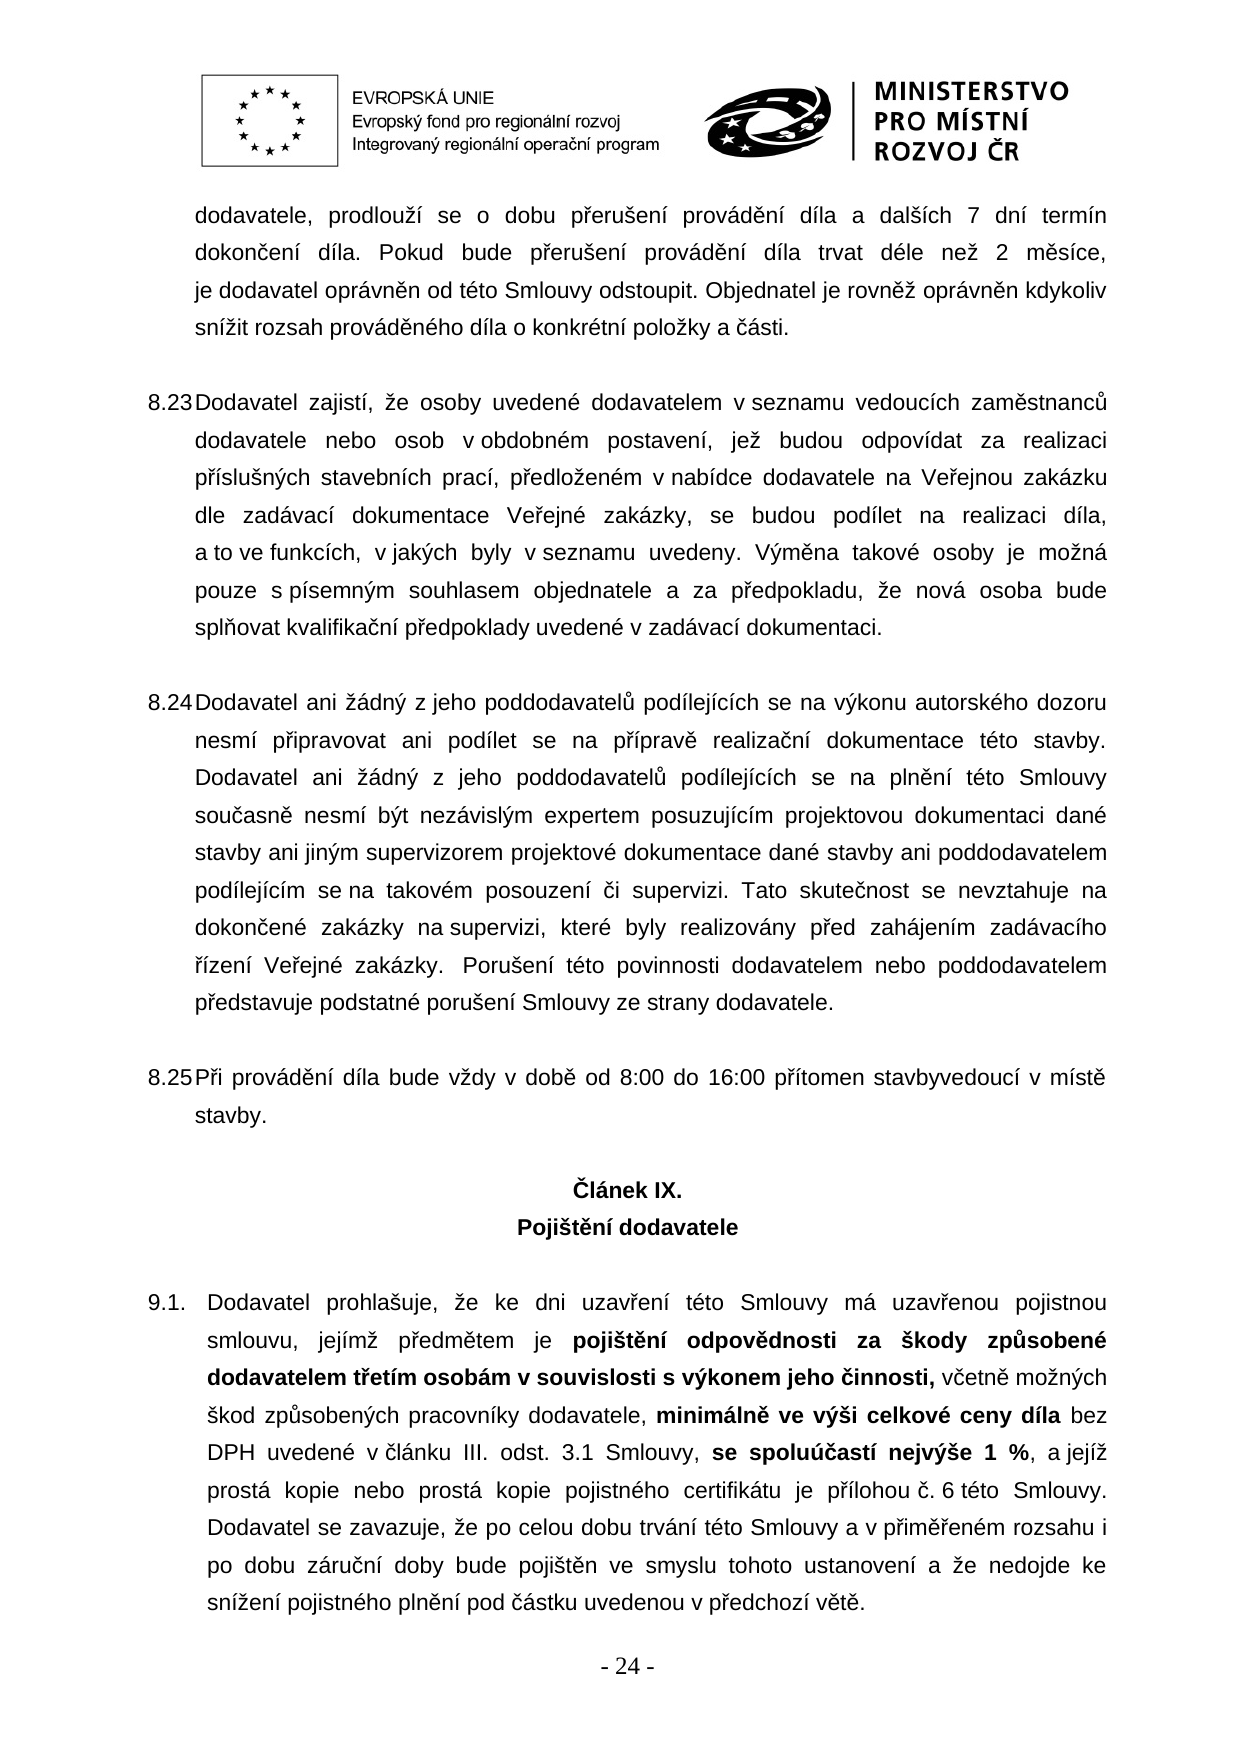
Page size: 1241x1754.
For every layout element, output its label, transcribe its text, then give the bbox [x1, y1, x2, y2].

list Dodavatel prohlašuje, že ke dni uzavření této Smlouvy má uzavřenou pojistnou smlouvu, jejímž předmětem je pojištění odpovědnosti za škody způsobené dodavatelem třetím osobám v souvislosti s výkonem jeho činnosti, včetně možných škod způsobených pracovníky dodavatele, minimálně ve výši celkové ceny díla bez DPH uvedené v článku III. odst. 3.1 Smlouvy, se spoluúčastí nejvýše 1 %, a jejíž prostá kopie nebo prostá kopie pojistného certifikátu je přílohou č. 6 této Smlouvy. Dodavatel se zavazuje, že po celou dobu trvání této Smlouvy a v přiměřeném rozsahu i po dobu záruční doby bude pojištěn ve smyslu tohoto ustanovení a že nedojde ke snížení pojistného plnění pod částku uvedenou v předchozí větě. [148, 1278, 1107, 1615]
list Dodavatel ani žádný z jeho poddodavatelů podílejících se na výkonu autorského dozoru nesmí připravovat ani podílet se na přípravě realizační dokumentace této stavby. Dodavatel ani žádný z jeho poddodavatelů podílejících se na plnění této Smlouvy současně nesmí být nezávislým expertem posuzujícím projektovou dokumentaci dané stavby ani jiným supervizorem projektové dokumentace dané stavby ani poddodavatelem podílejícím se na takovém posouzení či supervizi. Tato skutečnost se nevztahuje na dokončené zakázky na supervizi, které byly realizovány před zahájením zadávacího řízení Veřejné zakázky. Porušení této povinnosti dodavatelem nebo poddodavatelem představuje podstatné porušení Smlouvy ze strany dodavatele. [148, 678, 1107, 1015]
list Dodavatel zajistí, že osoby uvedené dodavatelem v seznamu vedoucích zaměstnanců dodavatele nebo osob v obdobném postavení, jež budou odpovídat za realizaci příslušných stavebních prací, předloženém v nabídce dodavatele na Veřejnou zakázku dle zadávací dokumentace Veřejné zakázky, se budou podílet na realizaci díla, a to ve funkcích, v jakých byly v seznamu uvedeny. Výměna takové osoby je možná pouze s písemným souhlasem objednatele a za předpokladu, že nová osoba bude splňovat kvalifikační předpoklady uvedené v zadávací dokumentaci. [148, 378, 1107, 640]
picture [158, 44, 1097, 191]
text Článek IX. [148, 1165, 1107, 1203]
list Při provádění díla bude vždy v době od 8:00 do 16:00 přítomen stavbyvedoucí v místě stavby. [148, 1053, 1107, 1128]
text Pojištění dodavatele [148, 1203, 1107, 1240]
